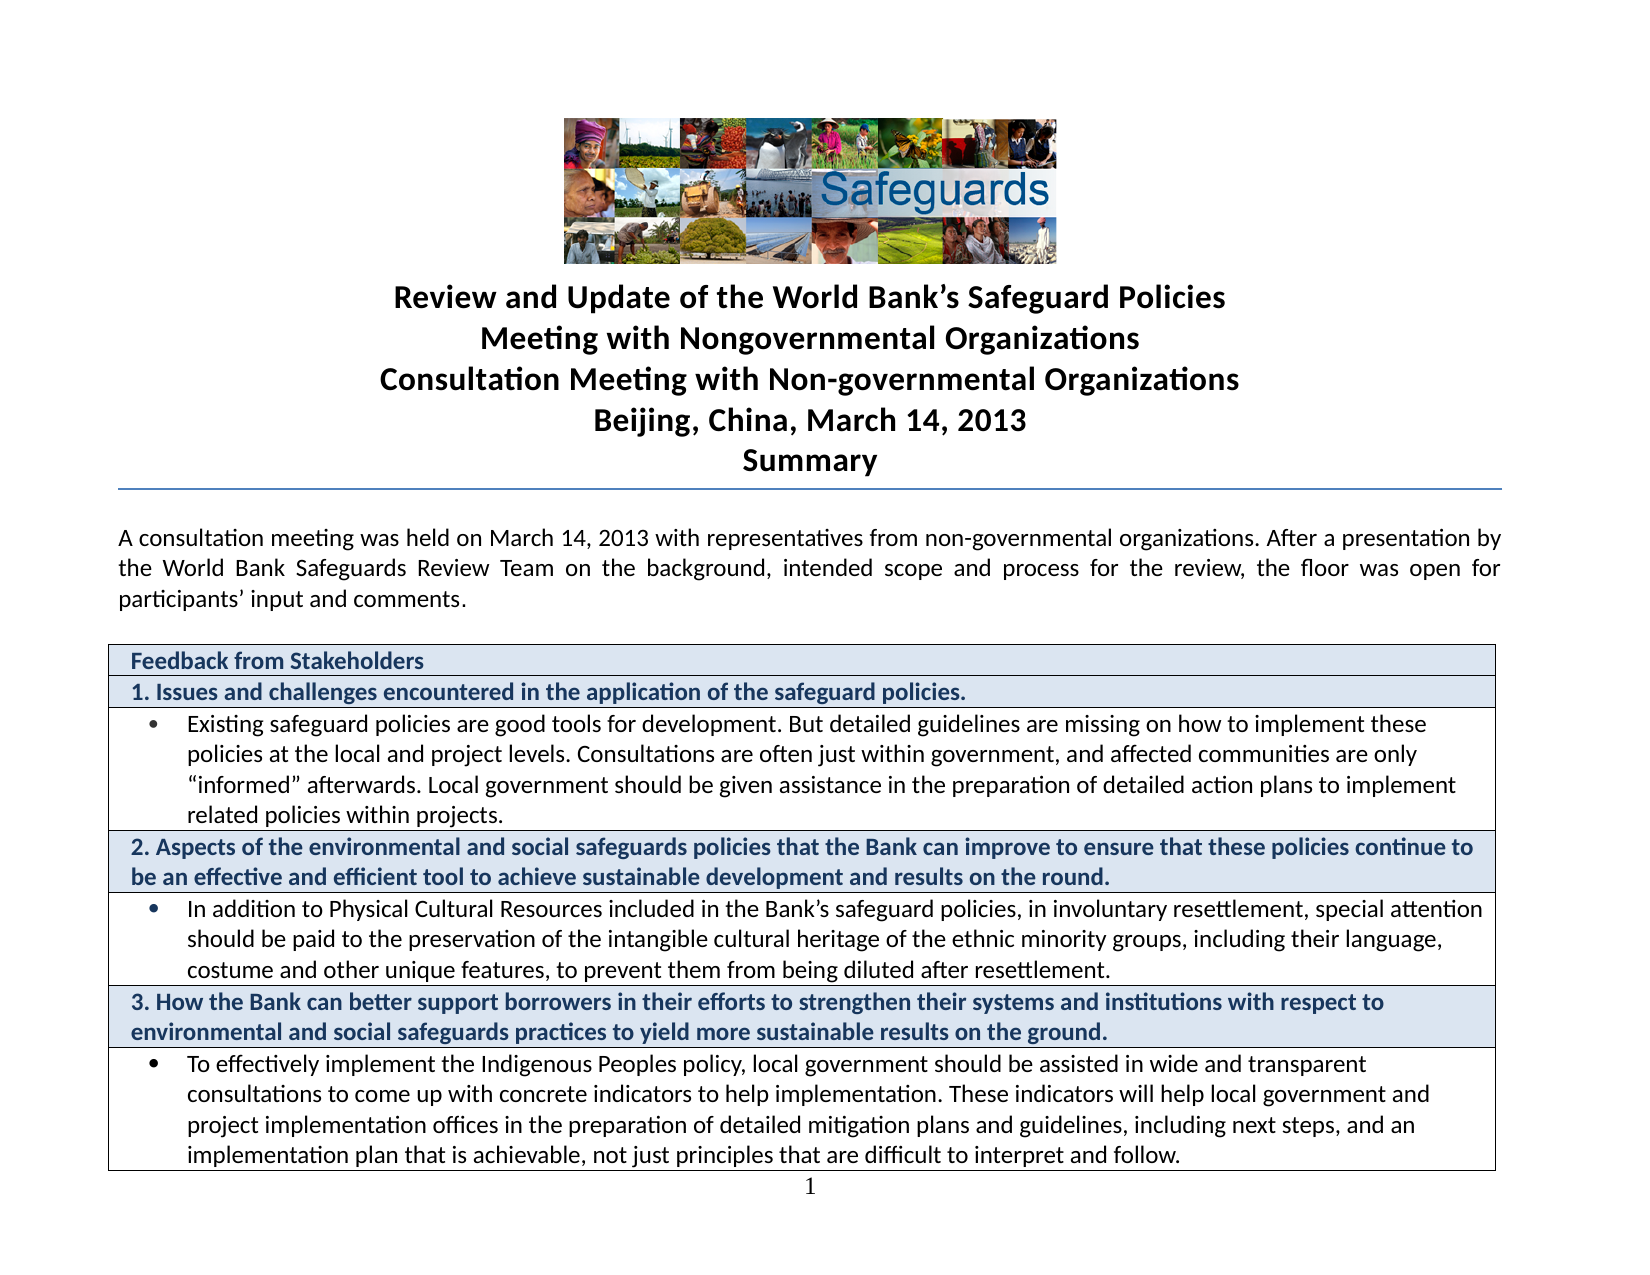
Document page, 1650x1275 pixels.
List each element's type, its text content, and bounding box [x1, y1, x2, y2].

title Consultation Meeting with Non-governmental Organizations [118, 358, 1502, 398]
table_cell 3. How the Bank can better support borrowers in their efforts to strengthen their systems and institutions with respect to environmental and social safeguards practices to yield more sustainable results on the ground. [109, 986, 1495, 1047]
title Beijing, China, March 14, 2013 [118, 398, 1502, 439]
title Review and Update of the World Bank’s Safeguard Policies [118, 276, 1502, 317]
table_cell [109, 1048, 1495, 1170]
table_cell 1. Issues and challenges encountered in the application of the safeguard policies. [109, 676, 1495, 707]
text A consultation meeting was held on March 14, 2013 with representatives from non-governmental organizations. After a presentation by the World Bank Safeguards Review Team on the background, intended scope and process for the review, the floor was open for participants’ input and comments. [118, 522, 1503, 613]
table_cell Existing safeguard policies are good tools for development. But detailed guidelines are missing on how to implement these policies at the local and project levels. Consultations are often just within government, and affected communities are only “informed” afterwards. Local government should be given assistance in the preparation of detailed action plans to implement related policies within projects. [109, 708, 1495, 830]
table_cell 2. Aspects of the environmental and social safeguards policies that the Bank can improve to ensure that these policies continue to be an effective and efficient tool to achieve sustainable development and results on the round. [109, 831, 1495, 892]
table_header Feedback from Stakeholders [109, 645, 1495, 675]
title Meeting with Nongovernmental Organizations [118, 317, 1502, 358]
picture [564, 118, 1057, 264]
title Summary [118, 439, 1502, 488]
table_cell In addition to Physical Cultural Resources included in the Bank’s safeguard policies, in involuntary resettlement, special attention should be paid to the preservation of the intangible cultural heritage of the ethnic minority groups, including their language, costume and other unique features, to prevent them from being diluted after resettlement. [109, 893, 1495, 985]
